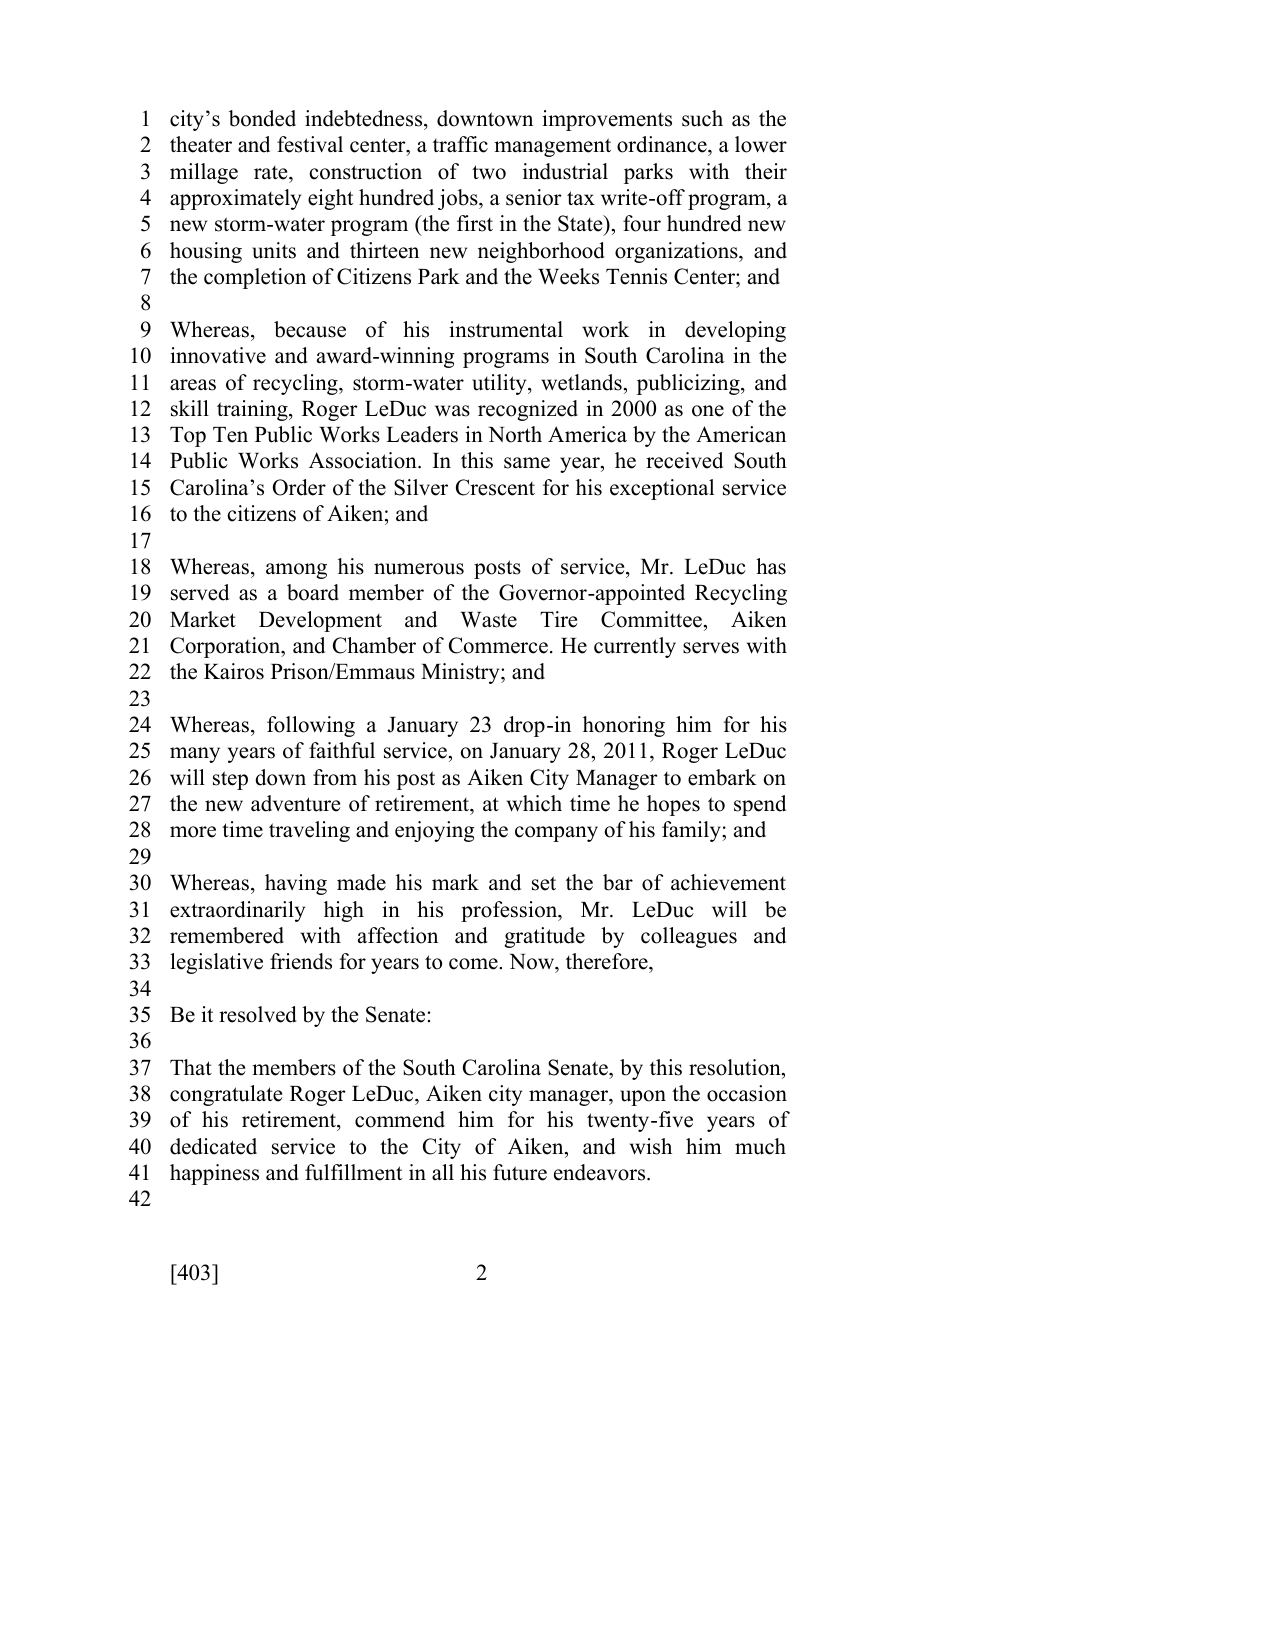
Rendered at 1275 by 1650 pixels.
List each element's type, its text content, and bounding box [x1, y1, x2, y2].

text Whereas, among his numerous posts of service, Mr. LeDuc has served as a board member of the Governor-appointed Recycling Market Development and Waste Tire Committee, Aiken Corporation, and Chamber of Commerce. He currently serves with the Kairos Prison/Emmaus Ministry; and [169, 553, 787, 685]
text Whereas, following a January 23 drop-in honoring him for his many years of faithful service, on January 28, 2011, Roger LeDuc will step down from his post as Aiken City Manager to embark on the new adventure of retirement, at which time he hopes to spend more time traveling and enjoying the company of his family; and [169, 711, 787, 843]
text Whereas, having made his mark and set the bar of achievement extraordinarily high in his profession, Mr. LeDuc will be remembered with affection and gratitude by colleagues and legislative friends for years to come. Now, therefore, [169, 869, 787, 975]
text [169, 105, 787, 289]
text That the members of the South Carolina Senate, by this resolution, congratulate Roger LeDuc, Aiken city manager, upon the occasion of his retirement, commend him for his twenty-five years of dedicated service to the City of Aiken, and wish him much happiness and fulfillment in all his future endeavors. [169, 1054, 787, 1186]
text Be it resolved by the Senate: [169, 1001, 787, 1027]
text Whereas, because of his instrumental work in developing innovative and award-winning programs in South Carolina in the areas of recycling, storm-water utility, wetlands, publicizing, and skill training, Roger LeDuc was recognized in 2000 as one of the Top Ten Public Works Leaders in North America by the American Public Works Association. In this same year, he received South Carolina’s Order of the Silver Crescent for his exceptional service to the citizens of Aiken; and [169, 316, 787, 527]
